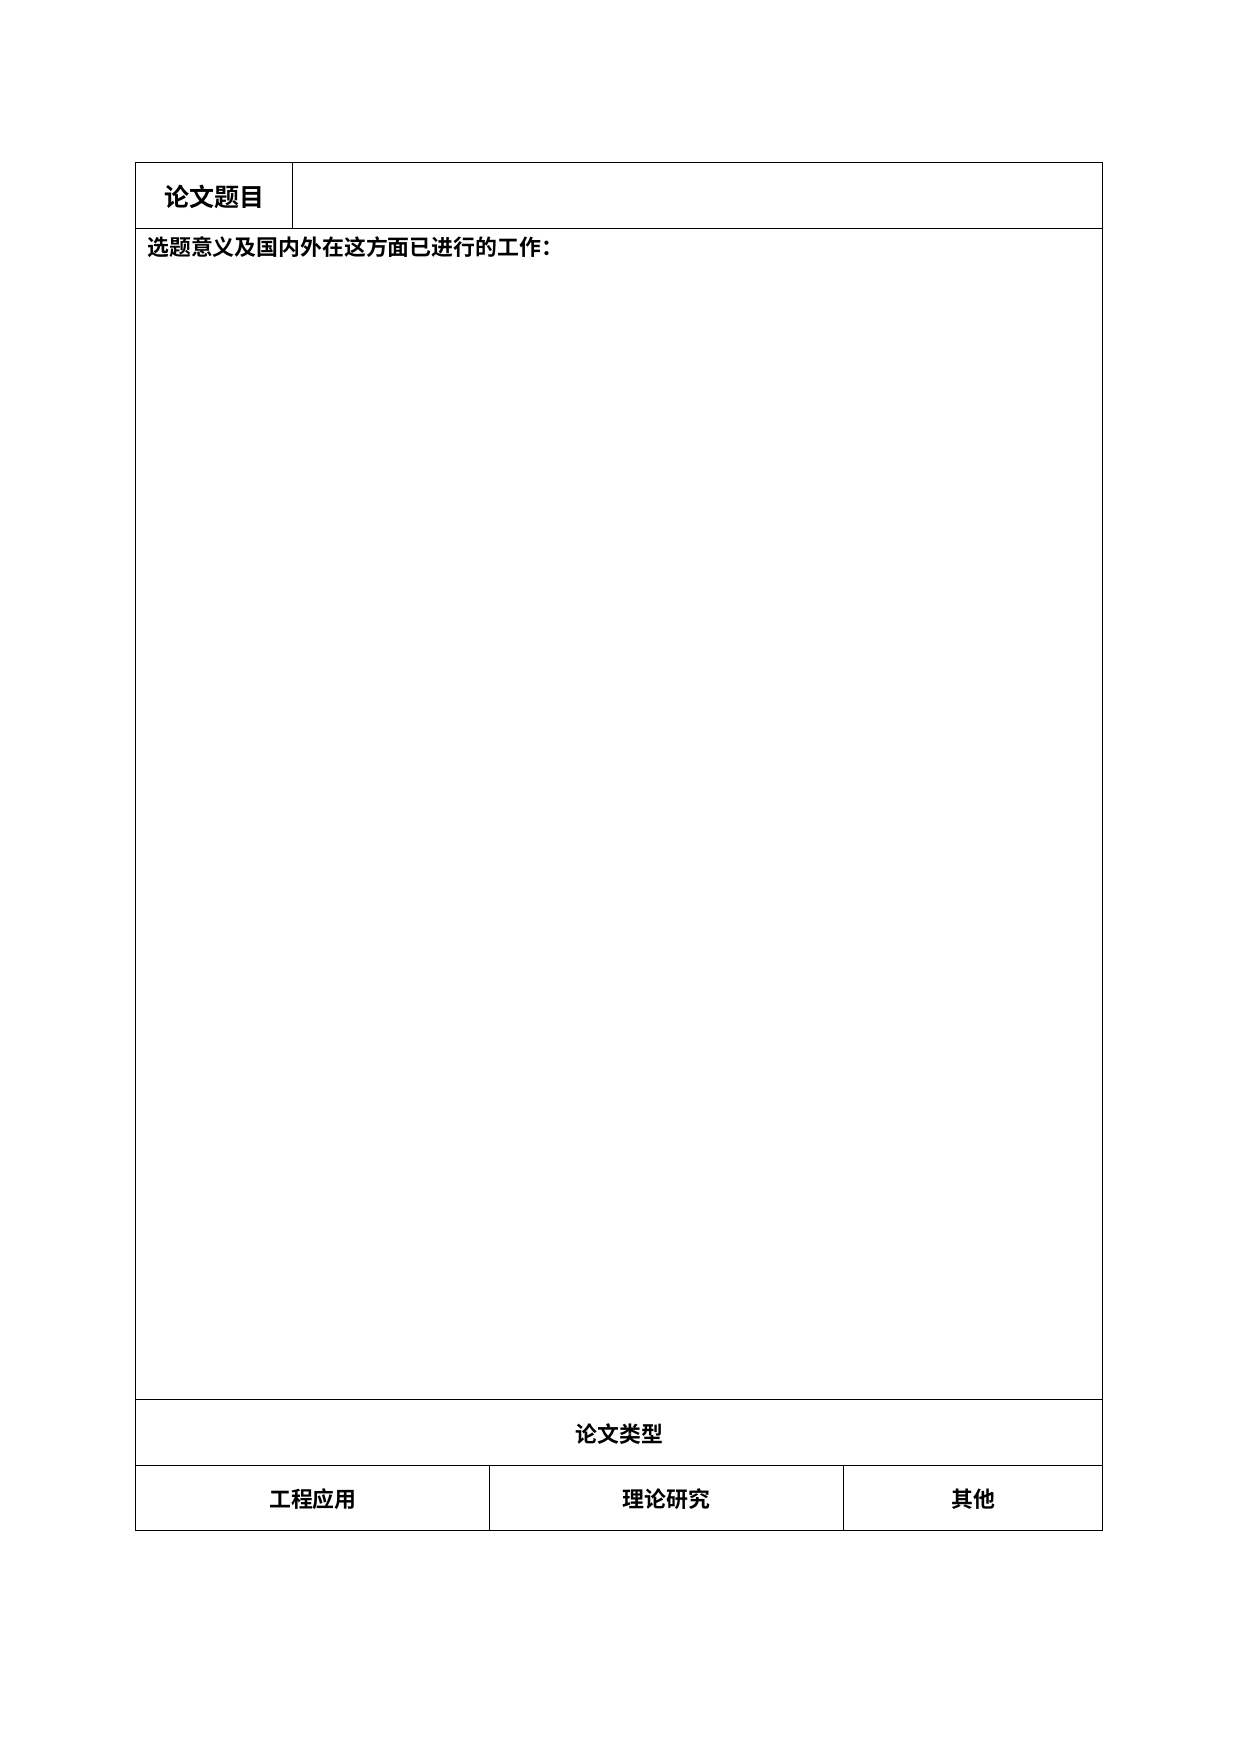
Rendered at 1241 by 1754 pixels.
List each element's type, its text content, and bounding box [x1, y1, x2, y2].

table_header 论文题目 [136, 163, 292, 228]
table_cell 选题意义及国内外在这方面已进行的工作： [136, 229, 1102, 1399]
table_header [293, 163, 1102, 228]
table_cell 理论研究 [490, 1466, 843, 1530]
table_cell 工程应用 [136, 1466, 489, 1530]
table_cell 其他 [844, 1466, 1102, 1530]
table_cell 论文类型 [136, 1400, 1102, 1465]
